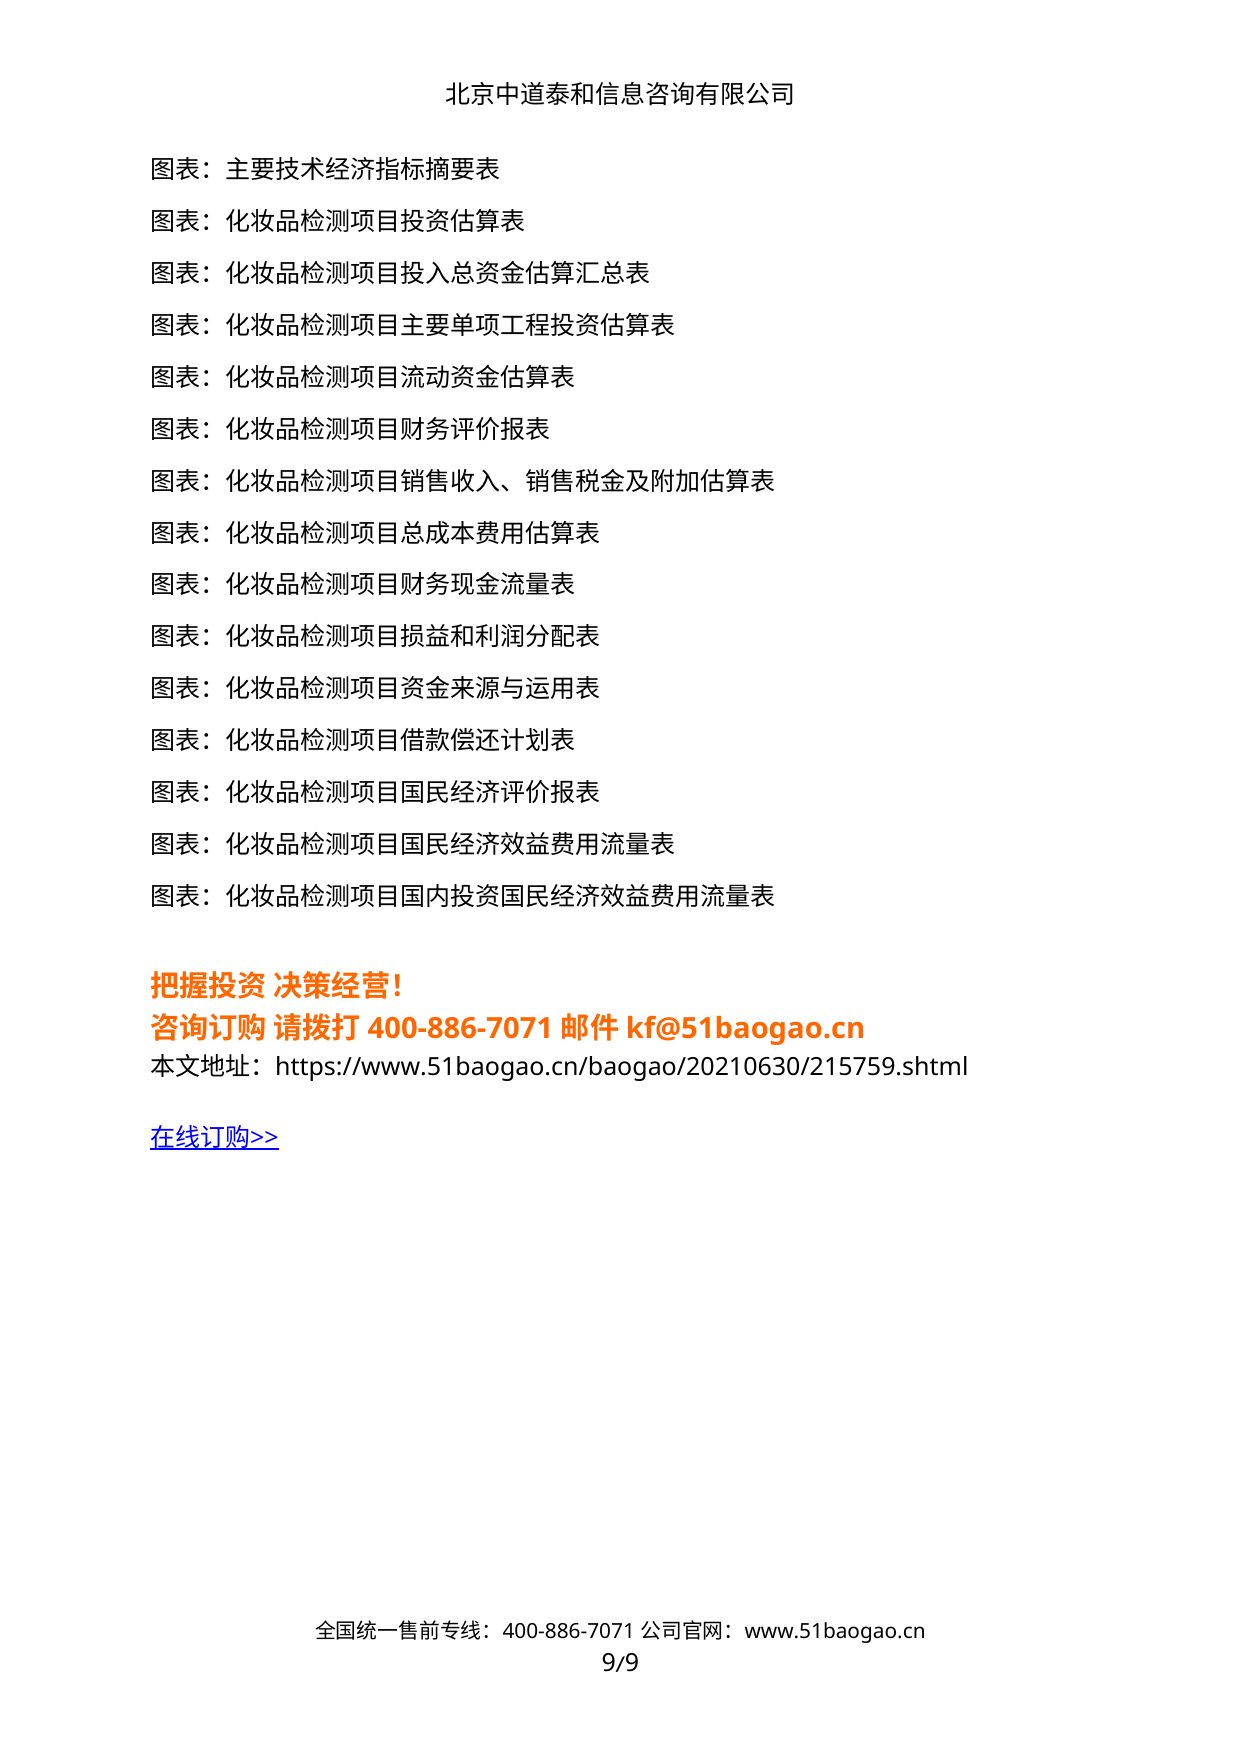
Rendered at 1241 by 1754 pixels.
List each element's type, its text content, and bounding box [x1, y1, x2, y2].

text 图表：化妆品检测项目国内投资国民经济效益费用流量表 [150, 876, 1090, 912]
text 图表：化妆品检测项目总成本费用估算表 [150, 513, 1090, 549]
text 图表：化妆品检测项目投资估算表 [150, 202, 1090, 238]
text 图表：化妆品检测项目国民经济效益费用流量表 [150, 824, 1090, 861]
text 图表：化妆品检测项目借款偿还计划表 [150, 721, 1090, 757]
text 图表：化妆品检测项目财务评价报表 [150, 409, 1090, 446]
text 图表：化妆品检测项目流动资金估算表 [150, 357, 1090, 394]
text 图表：化妆品检测项目销售收入、销售税金及附加估算表 [150, 461, 1090, 497]
text 把握投资 决策经营！咨询订购 请拨打 400-886-7071 邮件 kf@51baogao.cn本文地址：https://www.51baogao.cn/baogao/20210630/215759.shtml [150, 928, 1090, 1083]
text 图表：化妆品检测项目主要单项工程投资估算表 [150, 306, 1090, 342]
text 图表：化妆品检测项目财务现金流量表 [150, 565, 1090, 601]
text 图表：化妆品检测项目国民经济评价报表 [150, 772, 1090, 809]
text 图表：化妆品检测项目损益和利润分配表 [150, 617, 1090, 653]
text 图表：化妆品检测项目投入总资金估算汇总表 [150, 254, 1090, 290]
text 图表：主要技术经济指标摘要表 [150, 150, 1090, 186]
text 在线订购>> [150, 1083, 1090, 1153]
text 图表：化妆品检测项目资金来源与运用表 [150, 669, 1090, 705]
